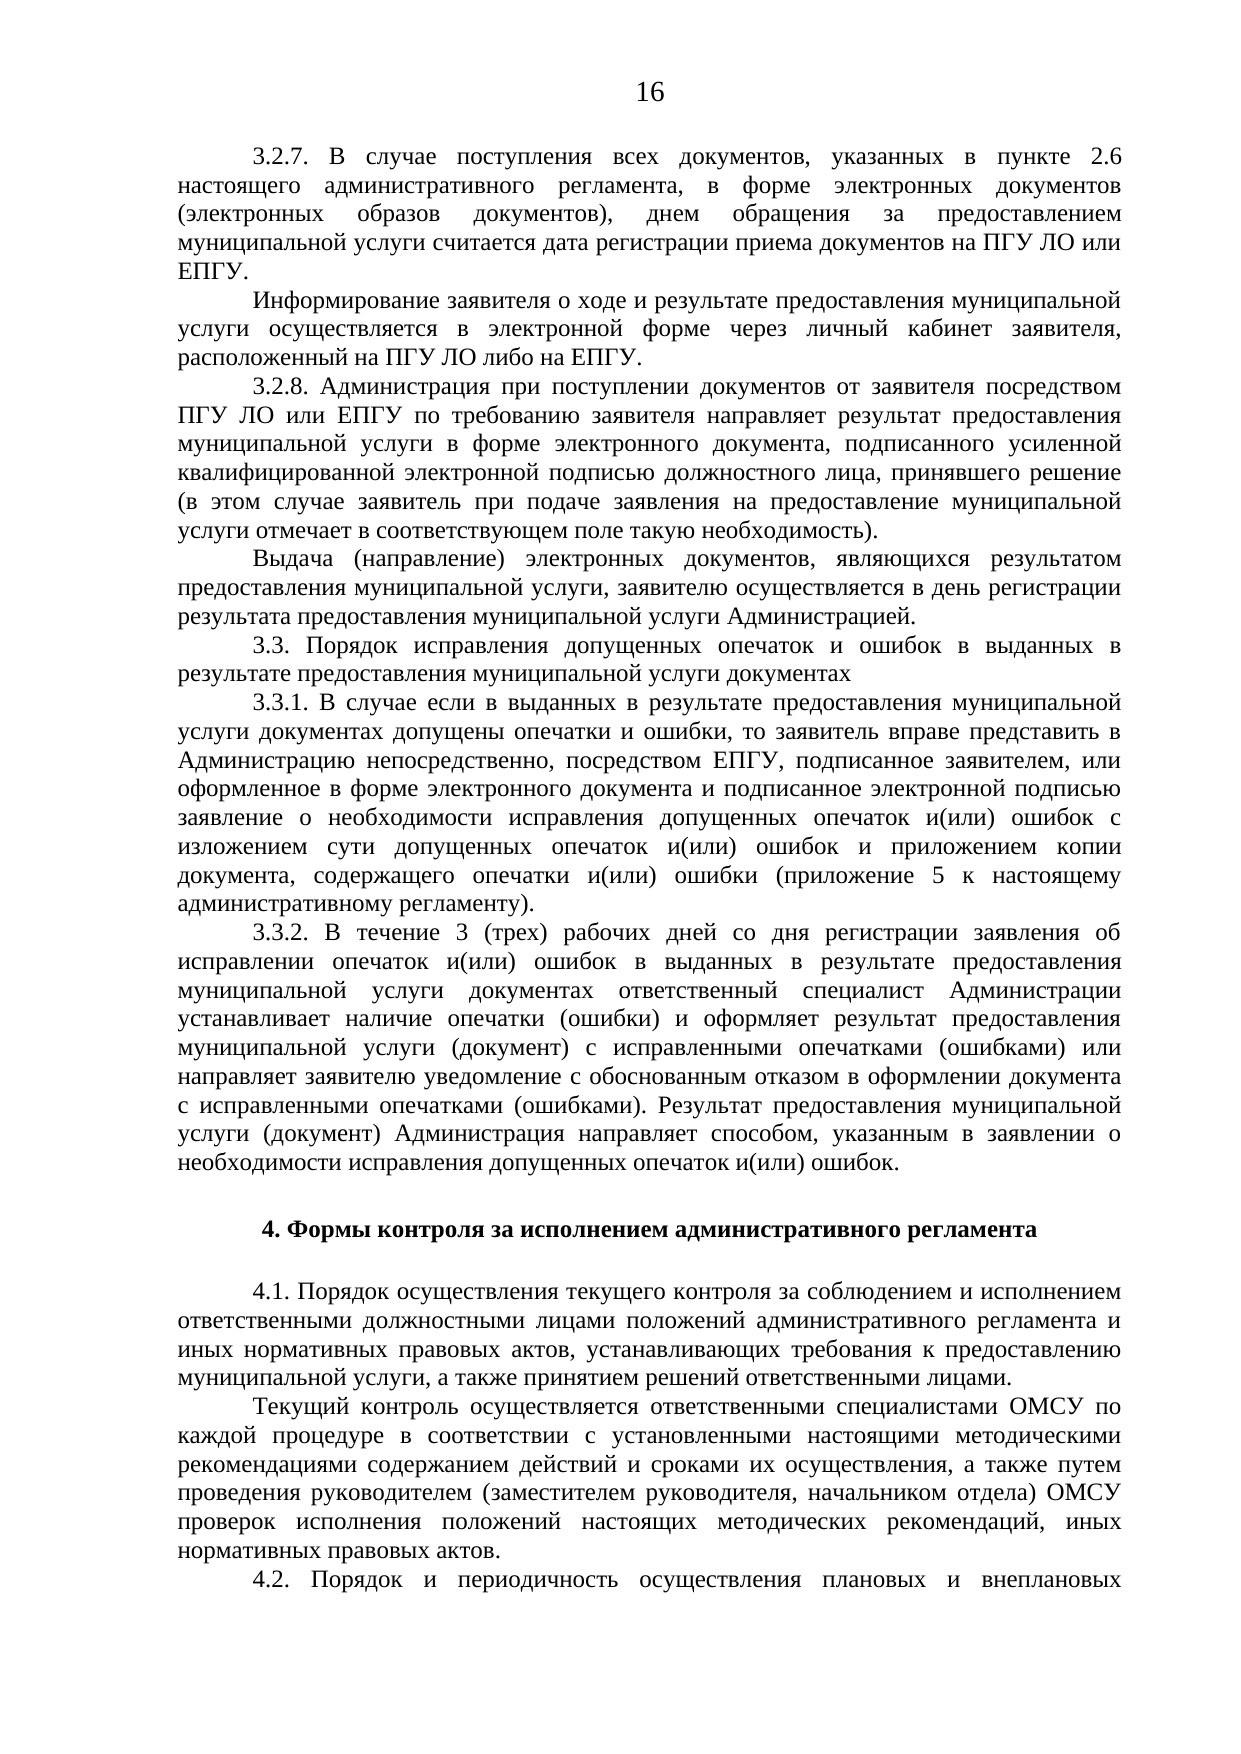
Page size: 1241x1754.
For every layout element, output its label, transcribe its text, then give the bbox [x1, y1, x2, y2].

text 3.3.1. В случае если в выданных в результате предоставления муниципальной услуги документах допущены опечатки и ошибки, то заявитель вправе представить в Администрацию непосредственно, посредством ЕПГУ, подписанное заявителем, или оформленное в форме электронного документа и подписанное электронной подписью заявление о необходимости исправления допущенных опечаток и(или) ошибок с изложением сути допущенных опечаток и(или) ошибок и приложением копии документа, содержащего опечатки и(или) ошибки (приложение 5 к настоящему административному регламенту). [177, 687, 1122, 917]
text Информирование заявителя о ходе и результате предоставления муниципальной услуги осуществляется в электронной форме через личный кабинет заявителя, расположенный на ПГУ ЛО либо на ЕПГУ. [177, 285, 1122, 371]
text 3.3. Порядок исправления допущенных опечаток и ошибок в выданных в результате предоставления муниципальной услуги документах [177, 630, 1122, 687]
text 3.3.2. В течение 3 (трех) рабочих дней со дня регистрации заявления об исправлении опечаток и(или) ошибок в выданных в результате предоставления муниципальной услуги документах ответственный специалист Администрации устанавливает наличие опечатки (ошибки) и оформляет результат предоставления муниципальной услуги (документ) с исправленными опечатками (ошибками) или направляет заявителю уведомление с обоснованным отказом в оформлении документа с исправленными опечатками (ошибками). Результат предоставления муниципальной услуги (документ) Администрация направляет способом, указанным в заявлении о необходимости исправления допущенных опечаток и(или) ошибок. [177, 917, 1122, 1176]
text Текущий контроль осуществляется ответственными специалистами ОМСУ по каждой процедуре в соответствии с установленными настоящими методическими рекомендациями содержанием действий и сроками их осуществления, а также путем проведения руководителем (заместителем руководителя, начальником отдела) ОМСУ проверок исполнения положений настоящих методических рекомендаций, иных нормативных правовых актов. [177, 1391, 1122, 1564]
text 4.1. Порядок осуществления текущего контроля за соблюдением и исполнением ответственными должностными лицами положений административного регламента и иных нормативных правовых актов, устанавливающих требования к предоставлению муниципальной услуги, а также принятием решений ответственными лицами. [177, 1276, 1122, 1391]
text 3.2.8. Администрация при поступлении документов от заявителя посредством ПГУ ЛО или ЕПГУ по требованию заявителя направляет результат предоставления муниципальной услуги в форме электронного документа, подписанного усиленной квалифицированной электронной подписью должностного лица, принявшего решение (в этом случае заявитель при подаче заявления на предоставление муниципальной услуги отмечает в соответствующем поле такую необходимость). [177, 371, 1122, 543]
text Выдача (направление) электронных документов, являющихся результатом предоставления муниципальной услуги, заявителю осуществляется в день регистрации результата предоставления муниципальной услуги Администрацией. [177, 543, 1122, 630]
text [177, 1564, 1122, 1592]
text 4. Формы контроля за исполнением административного регламента [177, 1214, 1122, 1243]
text 3.2.7. В случае поступления всех документов, указанных в пункте 2.6 настоящего административного регламента, в форме электронных документов (электронных образов документов), днем обращения за предоставлением муниципальной услуги считается дата регистрации приема документов на ПГУ ЛО или ЕПГУ. [177, 141, 1122, 285]
